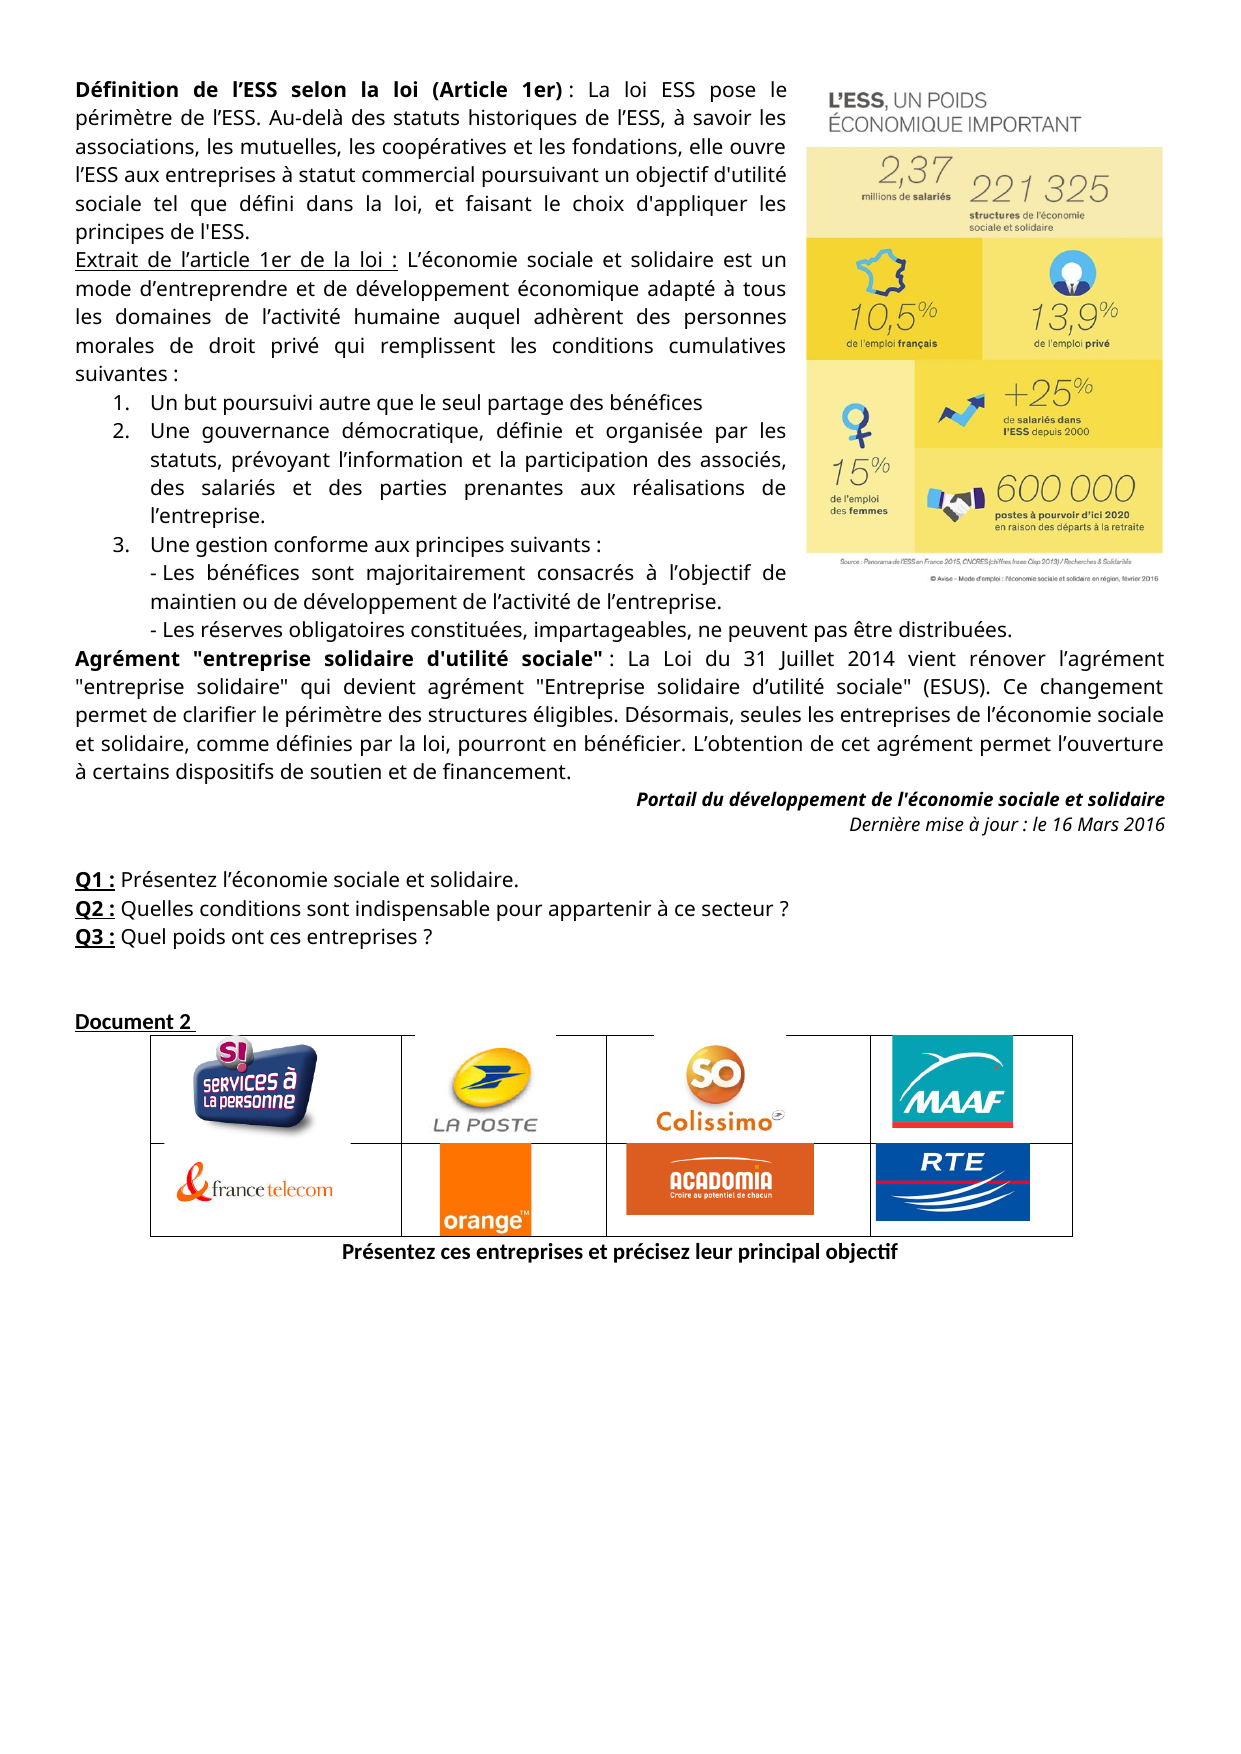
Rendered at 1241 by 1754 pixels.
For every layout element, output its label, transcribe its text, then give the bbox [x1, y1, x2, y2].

text Présentez ces entreprises et précisez leur principal objectif [75, 1237, 1165, 1265]
table_header [322, 1036, 401, 1143]
picture [654, 1035, 787, 1134]
text Agrément "entreprise solidaire d'utilité sociale" : La Loi du 31 Juillet 2014 vient rénover l’agrément "entreprise solidaire" qui devient agrément "Entreprise solidaire d’utilité sociale" (ESUS). Ce changement permet de clarifier le périmètre des structures éligibles. Désormais, seules les entreprises de l’économie sociale et solidaire, comme définies par la loi, pourront en bénéficier. L’obtention de cet agrément permet l’ouverture à certains dispositifs de soutien et de financement. [75, 644, 1165, 786]
text Q3 : Quel poids ont ces entreprises ? [75, 922, 1165, 951]
text Dernière mise à jour : le 16 Mars 2016 [75, 811, 1165, 837]
table_header [402, 1036, 606, 1143]
table_cell [402, 1144, 439, 1236]
picture [164, 1035, 351, 1220]
text - Les réserves obligatoires constituées, impartageables, ne peuvent pas être distribuées. [150, 615, 1165, 644]
picture [439, 1143, 532, 1236]
subtitle Portail du développement de l'économie sociale et solidaire [75, 786, 1165, 811]
picture [892, 1035, 1014, 1128]
text Définition de l’ESS selon la loi (Article 1er) : La loi ESS pose le périmètre de l’ESS. Au-delà des statuts historiques de l’ESS, à savoir les associations, les mutuelles, les coopératives et les fondations, elle ouvre l’ESS aux entreprises à statut commercial poursuivant un objectif d'utilité sociale tel que défini dans la loi, et faisant le choix d'appliquer les principes de l'ESS. [75, 75, 1165, 246]
table_cell [532, 1144, 606, 1236]
table_header [607, 1036, 870, 1143]
table_header [151, 1036, 193, 1143]
picture [415, 1035, 557, 1142]
table_cell [607, 1144, 870, 1236]
table_cell [151, 1144, 401, 1236]
list Une gouvernance démocratique, définie et organisée par les statuts, prévoyant l’information et la participation des associés, des salariés et des parties prenantes aux réalisations de l’entreprise. [112, 416, 806, 530]
list Un but poursuivi autre que le seul partage des bénéfices [112, 388, 806, 416]
text - Les bénéfices sont majoritairement consacrés à l’objectif de maintien ou de développement de l’activité de l’entreprise. [150, 558, 1165, 615]
list Une gestion conforme aux principes suivants : [112, 530, 806, 558]
text Document 2 [75, 1007, 1165, 1035]
text Q2 : Quelles conditions sont indispensable pour appartenir à ce secteur ? [75, 894, 1165, 922]
text Q1 : Présentez l’économie sociale et solidaire. [75, 865, 1165, 894]
picture [875, 1143, 1030, 1221]
table_cell [871, 1144, 1072, 1236]
picture [626, 1143, 814, 1215]
table_header [871, 1036, 1072, 1143]
picture [806, 83, 1163, 583]
text Extrait de l’article 1er de la loi : L’économie sociale et solidaire est un mode d’entreprendre et de développement économique adapté à tous les domaines de l’activité humaine auquel adhèrent des personnes morales de droit privé qui remplissent les conditions cumulatives suivantes : [75, 246, 806, 388]
